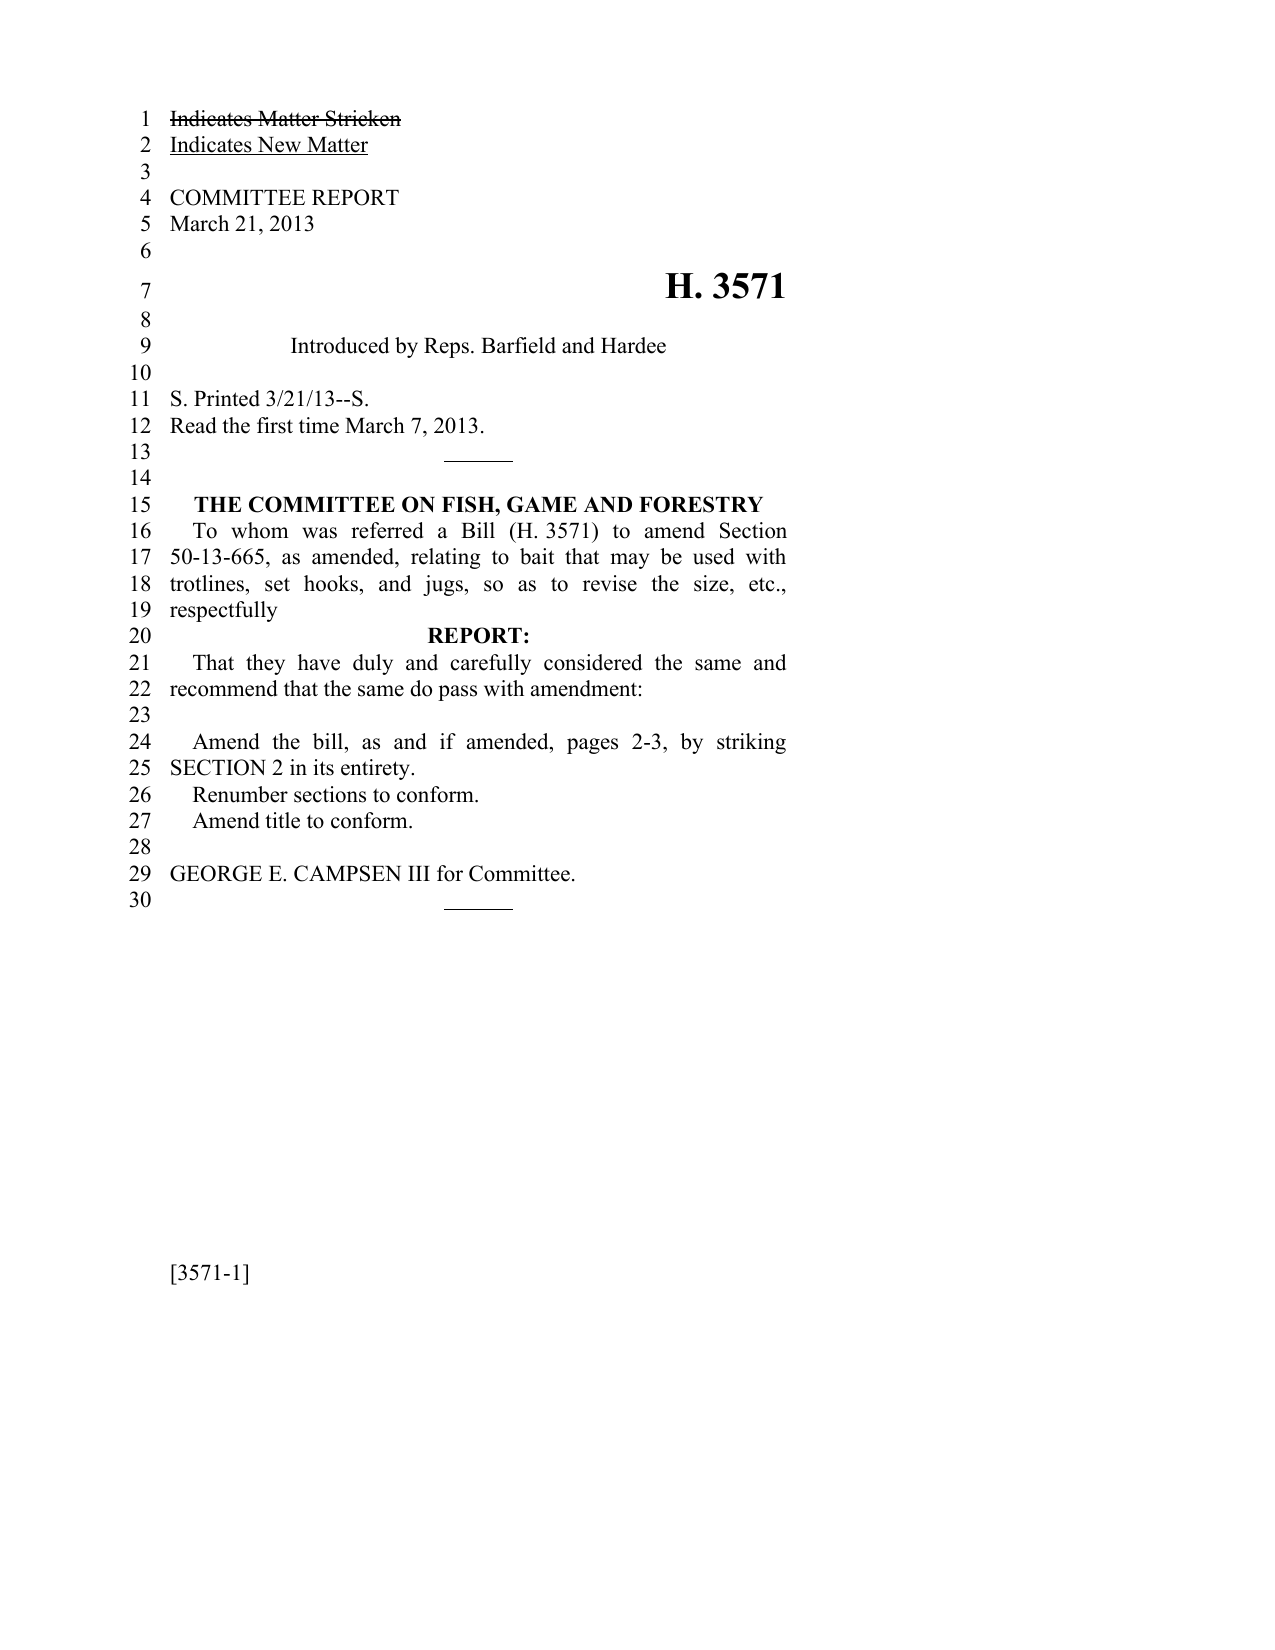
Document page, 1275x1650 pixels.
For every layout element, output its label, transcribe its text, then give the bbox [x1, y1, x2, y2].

text Amend title to conform. [169, 807, 787, 833]
text To whom was referred a Bill (H. 3571) to amend Section 50-13-665, as amended, relating to bait that may be used with trotlines, set hooks, and jugs, so as to revise the size, etc., respectfully [169, 517, 787, 622]
text S. Printed 3/21/13--S. [169, 385, 787, 412]
text H. 3571 [169, 263, 787, 306]
text REPORT: [169, 622, 787, 649]
text Read the first time March 7, 2013. [169, 412, 787, 438]
text Renumber sections to conform. [169, 781, 787, 807]
text COMMITTEE REPORT [169, 184, 787, 210]
text Indicates Matter Stricken [169, 105, 787, 131]
text March 21, 2013 [169, 210, 787, 237]
text Amend the bill, as and if amended, pages 2-3, by striking SECTION 2 in its entirety. [169, 728, 787, 781]
text That they have duly and carefully considered the same and recommend that the same do pass with amendment: [169, 649, 787, 702]
text THE COMMITTEE ON FISH, GAME AND FORESTRY [169, 491, 787, 517]
text GEORGE E. CAMPSEN III for Committee. [169, 860, 787, 886]
text Introduced by Reps. Barfield and Hardee [169, 333, 787, 359]
text Indicates New Matter [169, 131, 787, 158]
